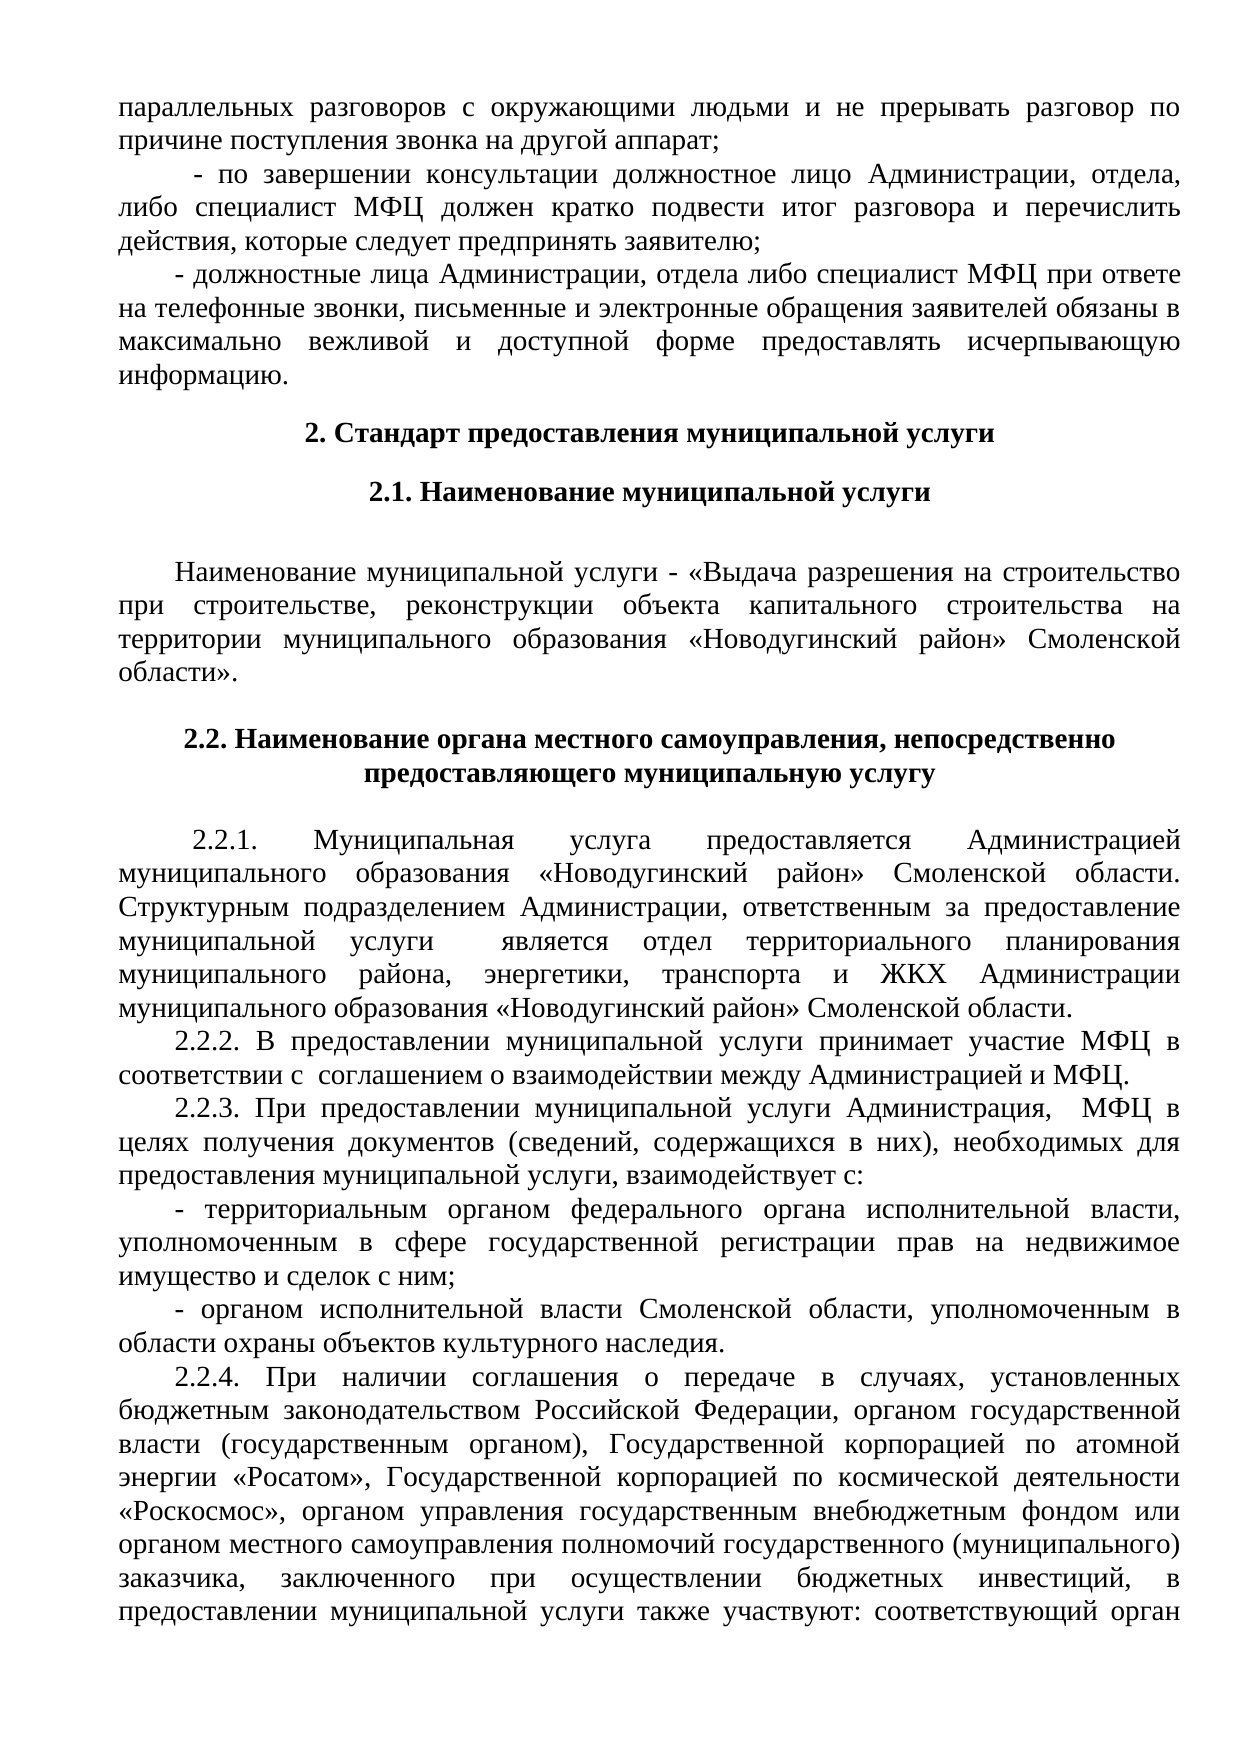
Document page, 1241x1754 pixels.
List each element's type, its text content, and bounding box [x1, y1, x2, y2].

text 2.2.1. Муниципальная услуга предоставляется Администрацией муниципального образования «Новодугинский район» Смоленской области. Структурным подразделением Администрации, ответственным за предоставление муниципальной услуги является отдел территориального планирования муниципального района, энергетики, транспорта и ЖКХ Администрации муниципального образования «Новодугинский район» Смоленской области. [118, 822, 1181, 1023]
text - по завершении консультации должностное лицо Администрации, отдела, либо специалист МФЦ должен кратко подвести итог разговора и перечислить действия, которые следует предпринять заявителю; [118, 156, 1181, 256]
text 2.1. Наименование муниципальной услуги [118, 474, 1181, 508]
text - территориальным органом федерального органа исполнительной власти, уполномоченным в сфере государственной регистрации прав на недвижимое имущество и сделок с ним; [118, 1191, 1181, 1292]
text Наименование муниципальной услуги - «Выдача разрешения на строительство при строительстве, реконструкции объекта капитального строительства на территории муниципального образования «Новодугинский район» Смоленской области». [118, 554, 1181, 688]
text 2.2.3. При предоставлении муниципальной услуги Администрация, МФЦ в целях получения документов (сведений, содержащихся в них), необходимых для предоставления муниципальной услуги, взаимодействует с: [118, 1090, 1181, 1191]
text 2. Стандарт предоставления муниципальной услуги [118, 416, 1181, 449]
text - должностные лица Администрации, отдела либо специалист МФЦ при ответе на телефонные звонки, письменные и электронные обращения заявителей обязаны в максимально вежливой и доступной форме предоставлять исчерпывающую информацию. [118, 256, 1181, 391]
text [118, 1359, 1181, 1627]
text - органом исполнительной власти Смоленской области, уполномоченным в области охраны объектов культурного наследия. [118, 1292, 1181, 1359]
text 2.2.2. В предоставлении муниципальной услуги принимает участие МФЦ в соответствии с соглашением о взаимодействии между Администрацией и МФЦ. [118, 1023, 1181, 1090]
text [118, 89, 1181, 156]
text 2.2. Наименование органа местного самоуправления, непосредственно предоставляющего муниципальную услугу [118, 721, 1181, 788]
